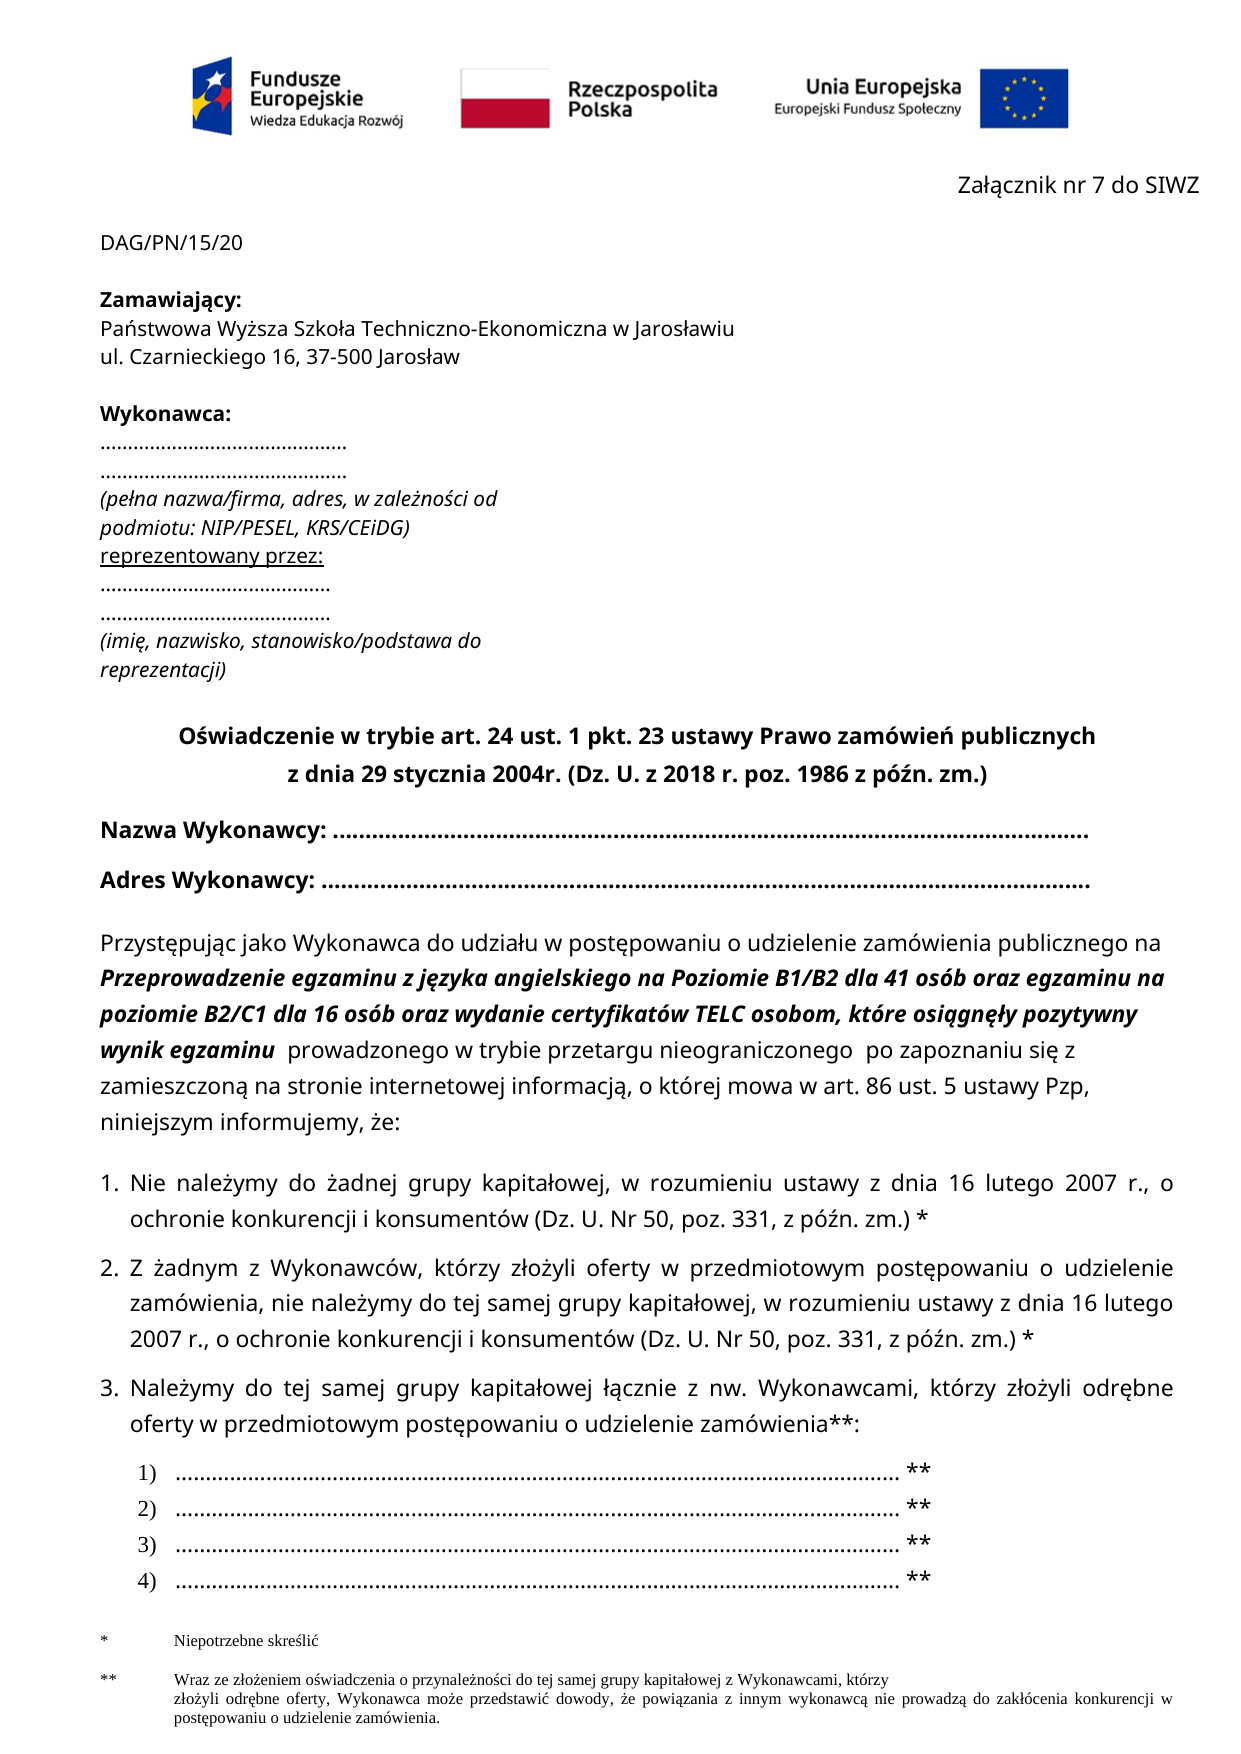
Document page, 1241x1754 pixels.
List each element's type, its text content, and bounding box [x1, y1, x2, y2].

list ………………………………………………………………………………………………………… ** [137, 1564, 1175, 1595]
text Wykonawca: [100, 399, 1175, 427]
text Oświadczenie w trybie art. 24 ust. 1 pkt. 23 ustawy Prawo zamówień publicznych [100, 720, 1175, 751]
text Załącznik nr 7 do SIWZ [100, 169, 1200, 200]
list ………………………………………………………………………………………………………… ** [137, 1456, 1175, 1487]
list Z żadnym z Wykonawców, którzy złożyli oferty w przedmiotowym postępowaniu o udzielenie zamówienia, nie należymy do tej samej grupy kapitałowej, w rozumieniu ustawy z dnia 16 lutego 2007 r., o ochronie konkurencji i konsumentów (Dz. U. Nr 50, poz. 331, z późn. zm.) * [100, 1251, 1175, 1354]
text Nazwa Wykonawcy: .................................................................................................................... [100, 795, 1175, 845]
text ul. Czarnieckiego 16, 37-500 Jarosław [100, 342, 1175, 371]
text Adres Wykonawcy: ...................................................................................................................... [100, 845, 1175, 895]
text DAG/PN/15/20 [100, 228, 1175, 257]
list Nie należymy do żadnej grupy kapitałowej, w rozumieniu ustawy z dnia 16 lutego 2007 r., o ochronie konkurencji i konsumentów (Dz. U. Nr 50, poz. 331, z późn. zm.) * [100, 1167, 1175, 1234]
text ……………………………………… [100, 456, 555, 484]
picture [173, 37, 1088, 155]
text (imię, nazwisko, stanowisko/podstawa do reprezentacji) [100, 626, 587, 683]
text Przystępując jako Wykonawca do udziału w postępowaniu o udzielenie zamówienia publicznego na Przeprowadzenie egzaminu z języka angielskiego na Poziomie B1/B2 dla 41 osób oraz egzaminu na poziomie B2/C1 dla 16 osób oraz wydanie certyfikatów TELC osobom, które osiągnęły pozytywny wynik egzaminu prowadzonego w trybie przetargu nieograniczonego po zapoznaniu się z zamieszczoną na stronie internetowej informacją, o której mowa w art. 86 ust. 5 ustawy Pzp, niniejszym informujemy, że: [100, 926, 1175, 1137]
text Państwowa Wyższa Szkoła Techniczno-Ekonomiczna w Jarosławiu [100, 314, 1175, 342]
text (pełna nazwa/firma, adres, w zależności od podmiotu: NIP/PESEL, KRS/CEiDG) [100, 484, 555, 541]
text …………………………………… [100, 598, 555, 626]
list Należymy do tej samej grupy kapitałowej łącznie z nw. Wykonawcami, którzy złożyli odrębne oferty w przedmiotowym postępowaniu o udzielenie zamówienia**: [100, 1372, 1175, 1439]
text reprezentowany przez: [100, 541, 1175, 569]
text ……………………………………… [100, 427, 555, 456]
list ………………………………………………………………………………………………………… ** [137, 1528, 1175, 1559]
text z dnia 29 stycznia 2004r. (Dz. U. z 2018 r. poz. 1986 z późn. zm.) [100, 758, 1175, 789]
list ………………………………………………………………………………………………………… ** [137, 1492, 1175, 1523]
text Zamawiający: [100, 285, 1175, 314]
text …………………………………… [100, 569, 555, 598]
